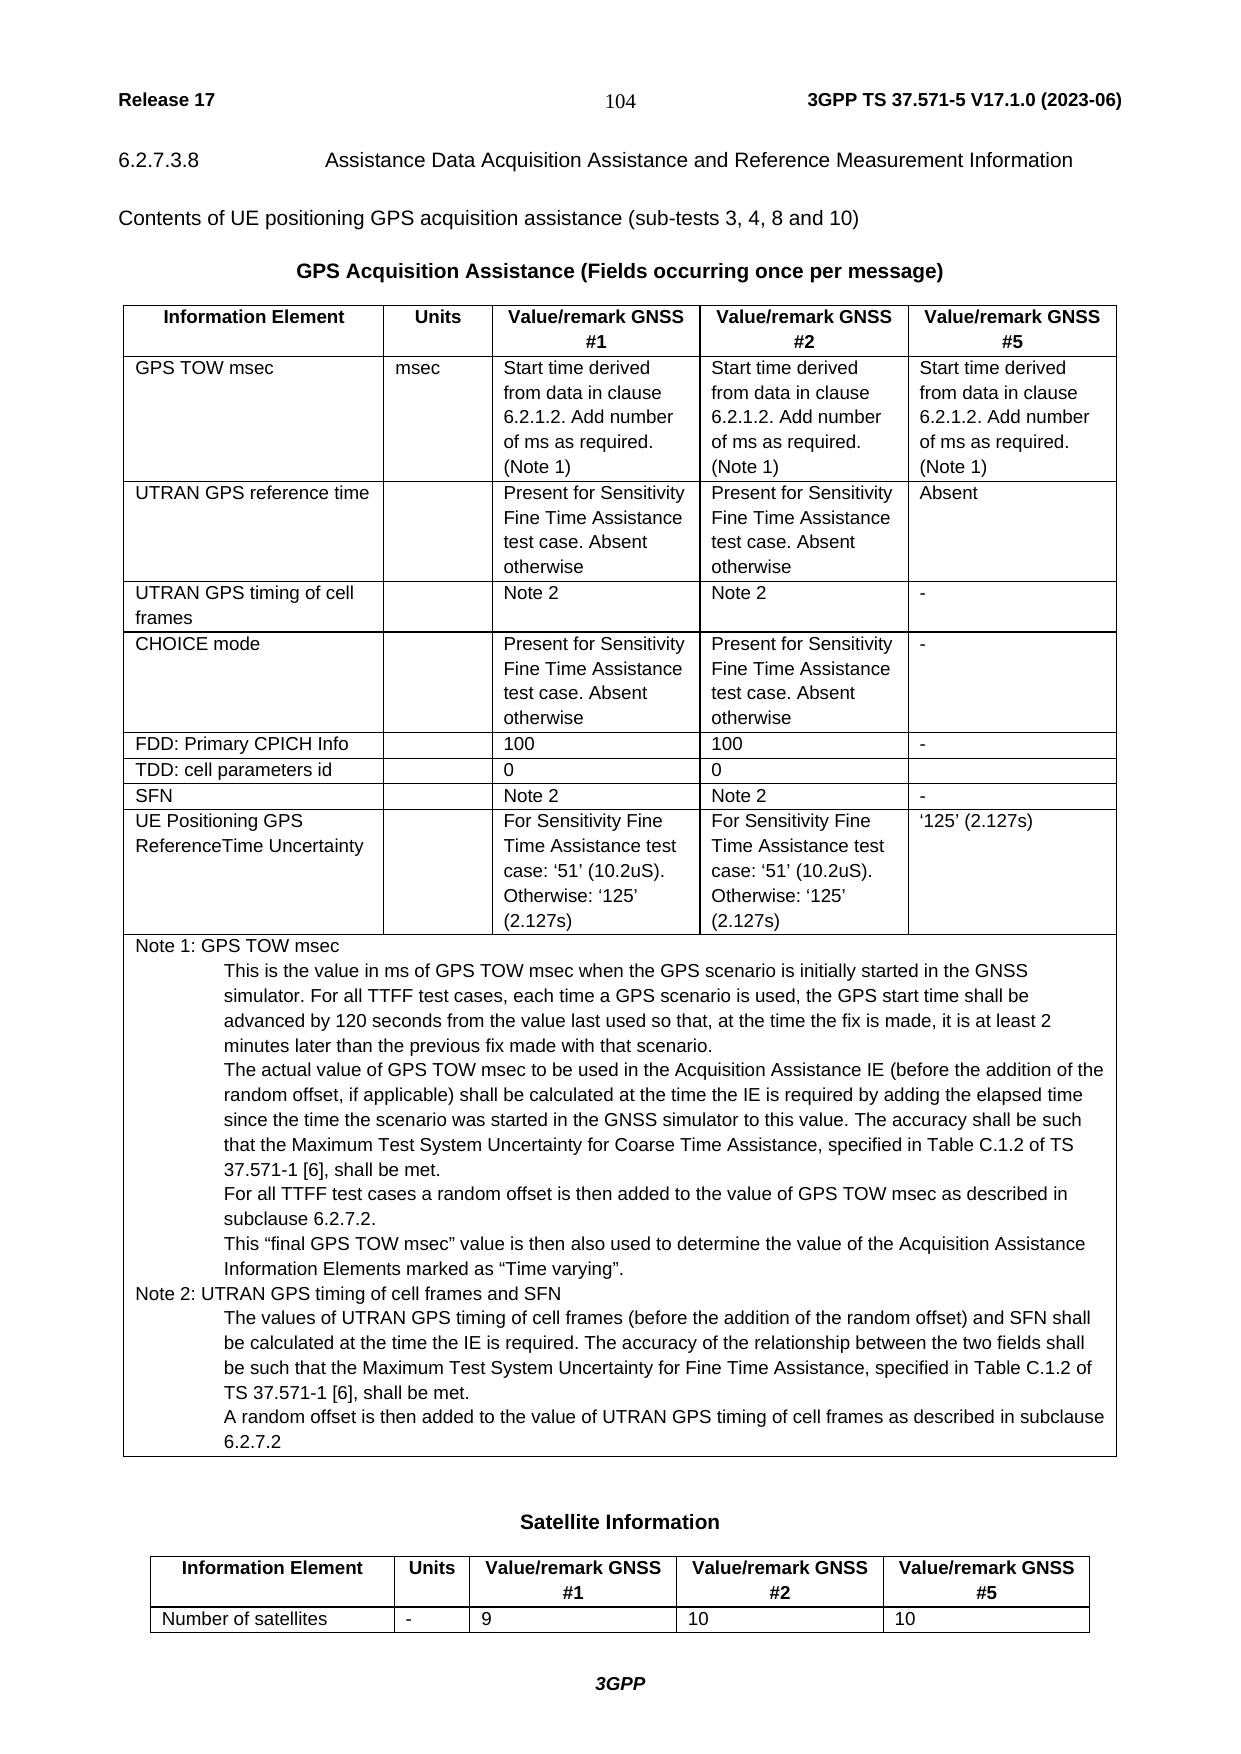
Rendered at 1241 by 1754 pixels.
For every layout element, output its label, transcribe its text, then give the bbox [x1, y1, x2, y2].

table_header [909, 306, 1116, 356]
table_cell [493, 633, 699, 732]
text Contents of UE positioning GPS acquisition assistance (sub-tests 3, 4, 8 and 10) [118, 206, 1122, 230]
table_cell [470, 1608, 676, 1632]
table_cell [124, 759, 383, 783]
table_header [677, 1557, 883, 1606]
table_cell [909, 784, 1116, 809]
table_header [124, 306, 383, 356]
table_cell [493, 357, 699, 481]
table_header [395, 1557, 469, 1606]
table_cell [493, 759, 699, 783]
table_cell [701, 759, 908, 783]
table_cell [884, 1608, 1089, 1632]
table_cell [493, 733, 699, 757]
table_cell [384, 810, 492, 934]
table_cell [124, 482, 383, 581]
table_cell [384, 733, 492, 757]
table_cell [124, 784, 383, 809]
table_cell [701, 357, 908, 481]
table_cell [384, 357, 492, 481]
text Satellite Information [118, 1509, 1122, 1533]
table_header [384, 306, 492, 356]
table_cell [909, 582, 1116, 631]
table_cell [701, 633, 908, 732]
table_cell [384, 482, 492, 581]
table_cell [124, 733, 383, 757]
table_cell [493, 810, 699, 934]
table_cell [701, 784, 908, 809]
text GPS Acquisition Assistance (Fields occurring once per message) [118, 259, 1122, 283]
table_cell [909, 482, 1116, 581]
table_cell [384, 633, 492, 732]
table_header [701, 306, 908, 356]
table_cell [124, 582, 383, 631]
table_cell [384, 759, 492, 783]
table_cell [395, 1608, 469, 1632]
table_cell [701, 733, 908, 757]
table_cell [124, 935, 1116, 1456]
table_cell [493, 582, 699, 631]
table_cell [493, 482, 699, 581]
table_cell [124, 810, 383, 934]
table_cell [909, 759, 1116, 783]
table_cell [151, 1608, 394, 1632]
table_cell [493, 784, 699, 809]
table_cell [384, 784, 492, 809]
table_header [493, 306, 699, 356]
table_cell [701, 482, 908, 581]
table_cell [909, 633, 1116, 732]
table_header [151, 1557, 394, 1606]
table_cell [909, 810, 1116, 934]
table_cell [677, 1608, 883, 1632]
text 6.2.7.3.8 Assistance Data Acquisition Assistance and Reference Measurement Information [118, 147, 1122, 171]
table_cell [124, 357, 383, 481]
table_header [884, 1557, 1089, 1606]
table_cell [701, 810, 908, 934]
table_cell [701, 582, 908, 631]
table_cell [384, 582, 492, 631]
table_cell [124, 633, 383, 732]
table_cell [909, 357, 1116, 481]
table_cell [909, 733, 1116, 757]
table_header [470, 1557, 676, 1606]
